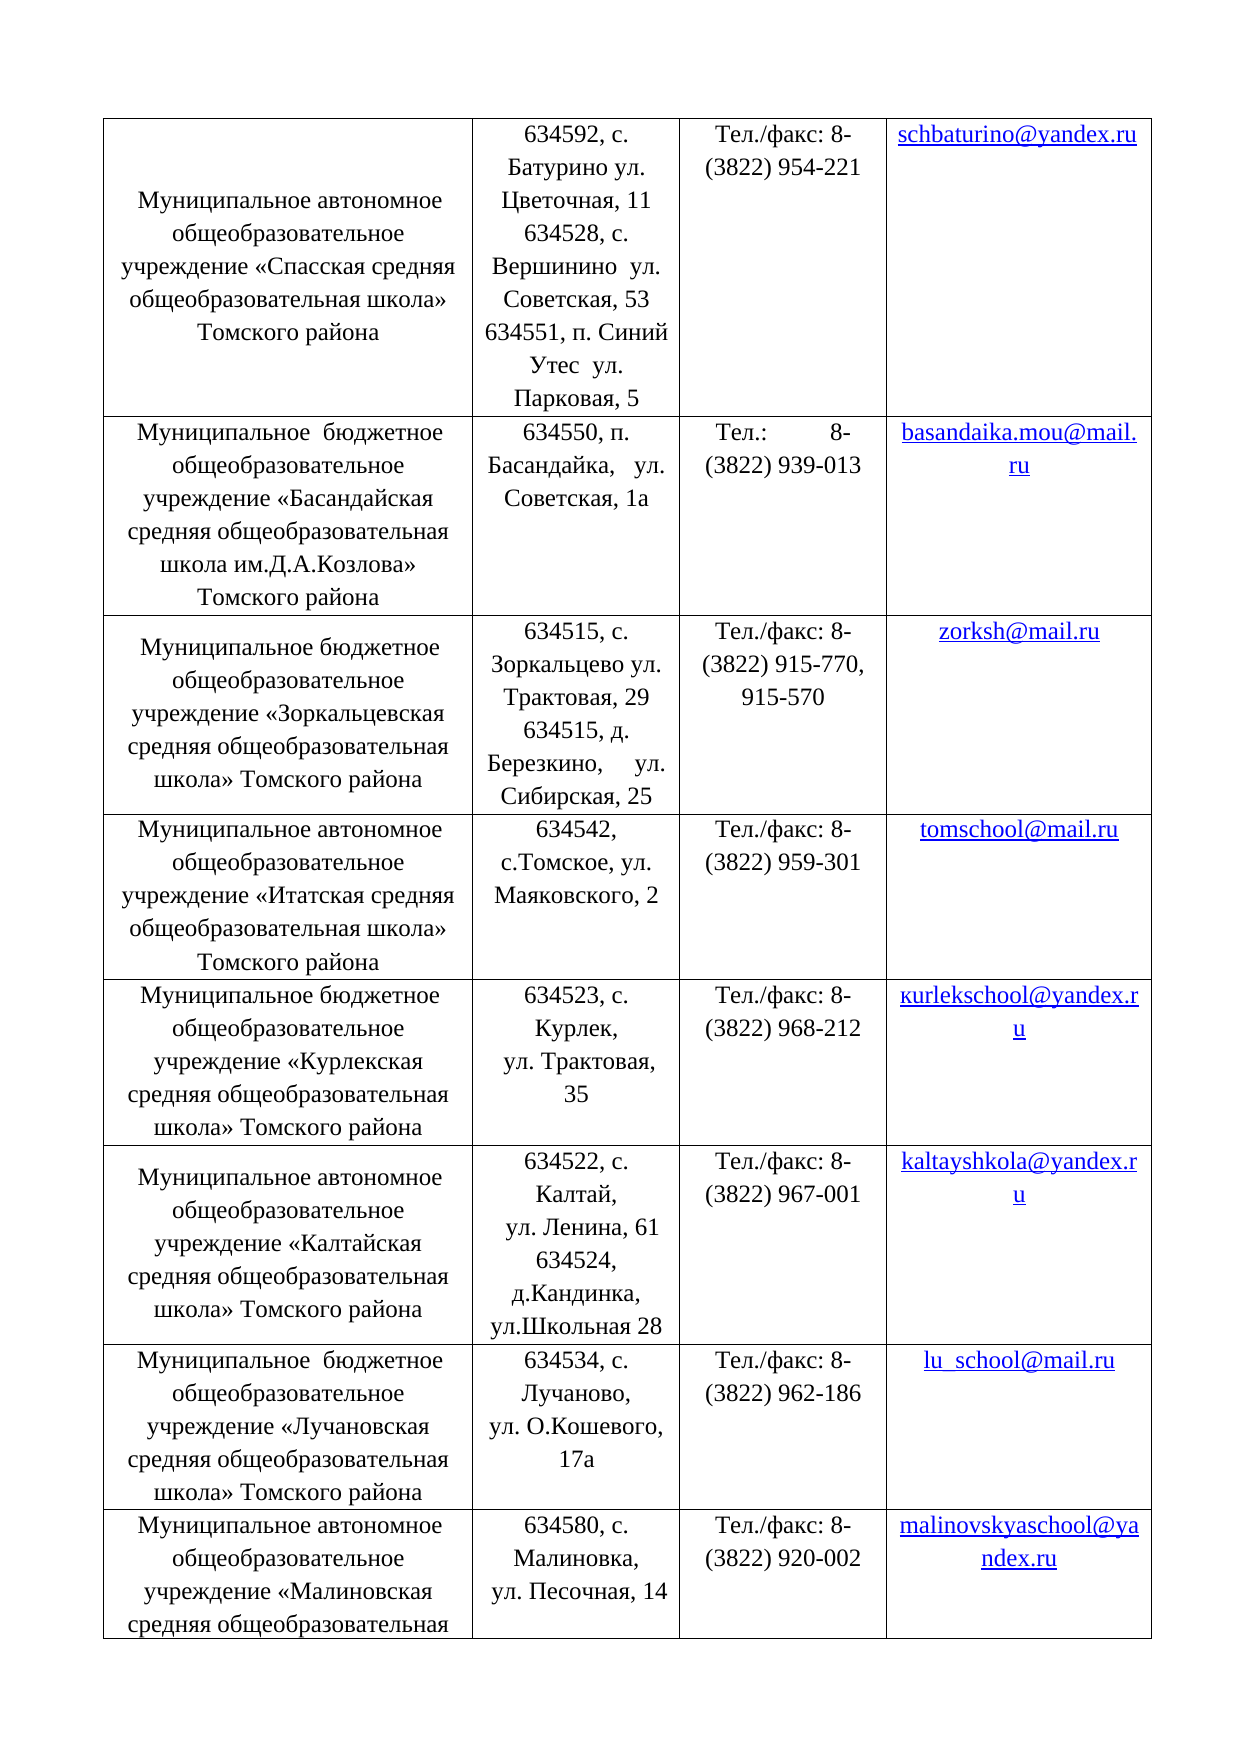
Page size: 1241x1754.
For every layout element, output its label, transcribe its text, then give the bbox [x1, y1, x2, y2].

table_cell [887, 1510, 1151, 1638]
table_cell Муниципальное бюджетное общеобразовательное учреждение «Зоркальцевская средняя общеобразовательная школа» Томского района [104, 616, 472, 813]
table_cell 634523, с. Курлек, ул. Трактовая, 35 [473, 980, 679, 1145]
table_cell kaltayshkola@yandex.ru [887, 1146, 1151, 1344]
table_cell Тел./факс: 8- (3822) 954-221 [680, 119, 886, 416]
table_cell 634550, п. Басандайка, ул. Советская, 1а [473, 417, 679, 615]
table_cell 634522, с. Калтай, ул. Ленина, 61 634524, д.Кандинка, ул.Школьная 28 [473, 1146, 679, 1344]
table_cell Тел./факс: 8- (3822) 968-212 [680, 980, 886, 1145]
table_cell Муниципальное автономное общеобразовательное учреждение «Калтайская средняя общеобразовательная школа» Томского района [104, 1146, 472, 1344]
table_cell Муниципальное бюджетное общеобразовательное учреждение «Курлекская средняя общеобразовательная школа» Томского района [104, 980, 472, 1145]
table_cell schbaturino@yandex.ru [887, 119, 1151, 416]
table_cell Муниципальное бюджетное общеобразовательное учреждение «Лучановская средняя общеобразовательная школа» Томского района [104, 1345, 472, 1509]
table_cell кurlekschool@yandex.ru [887, 980, 1151, 1145]
table_cell Тел./факс: 8- (3822) 915-770, 915-570 [680, 616, 886, 813]
table_cell 634534, с. Лучаново, ул. О.Кошевого, 17а [473, 1345, 679, 1509]
table_cell Тел./факс: 8- (3822) 967-001 [680, 1146, 886, 1344]
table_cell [680, 1510, 886, 1638]
table_cell Тел.: 8- (3822) 939-013 [680, 417, 886, 615]
table_cell Тел./факс: 8- (3822) 962-186 [680, 1345, 886, 1509]
table_cell Муниципальное бюджетное общеобразовательное учреждение «Басандайская средняя общеобразовательная школа им.Д.А.Козлова» Томского района [104, 417, 472, 615]
table_cell Тел./факс: 8- (3822) 959-301 [680, 815, 886, 979]
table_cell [104, 1510, 472, 1638]
table_cell Муниципальное автономное общеобразовательное учреждение «Спасская средняя общеобразовательная школа» Томского района [104, 119, 472, 416]
table_cell tomschool@mail.ru [887, 815, 1151, 979]
table_cell 634592, с. Батурино ул. Цветочная, 11 634528, с. Вершинино ул. Советская, 53 634551, п. Синий Утес ул. Парковая, 5 [473, 119, 679, 416]
table_cell zorksh@mail.ru [887, 616, 1151, 813]
table_cell lu_school@mail.ru [887, 1345, 1151, 1509]
table_cell basandaika.mou@mail.ru [887, 417, 1151, 615]
table_cell Муниципальное автономное общеобразовательное учреждение «Итатская средняя общеобразовательная школа» Томского района [104, 815, 472, 979]
table_cell 634542, с.Томское, ул. Маяковского, 2 [473, 815, 679, 979]
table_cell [473, 1510, 679, 1638]
table_cell 634515, с. Зоркальцево ул. Трактовая, 29 634515, д. Березкино, ул. Сибирская, 25 [473, 616, 679, 813]
